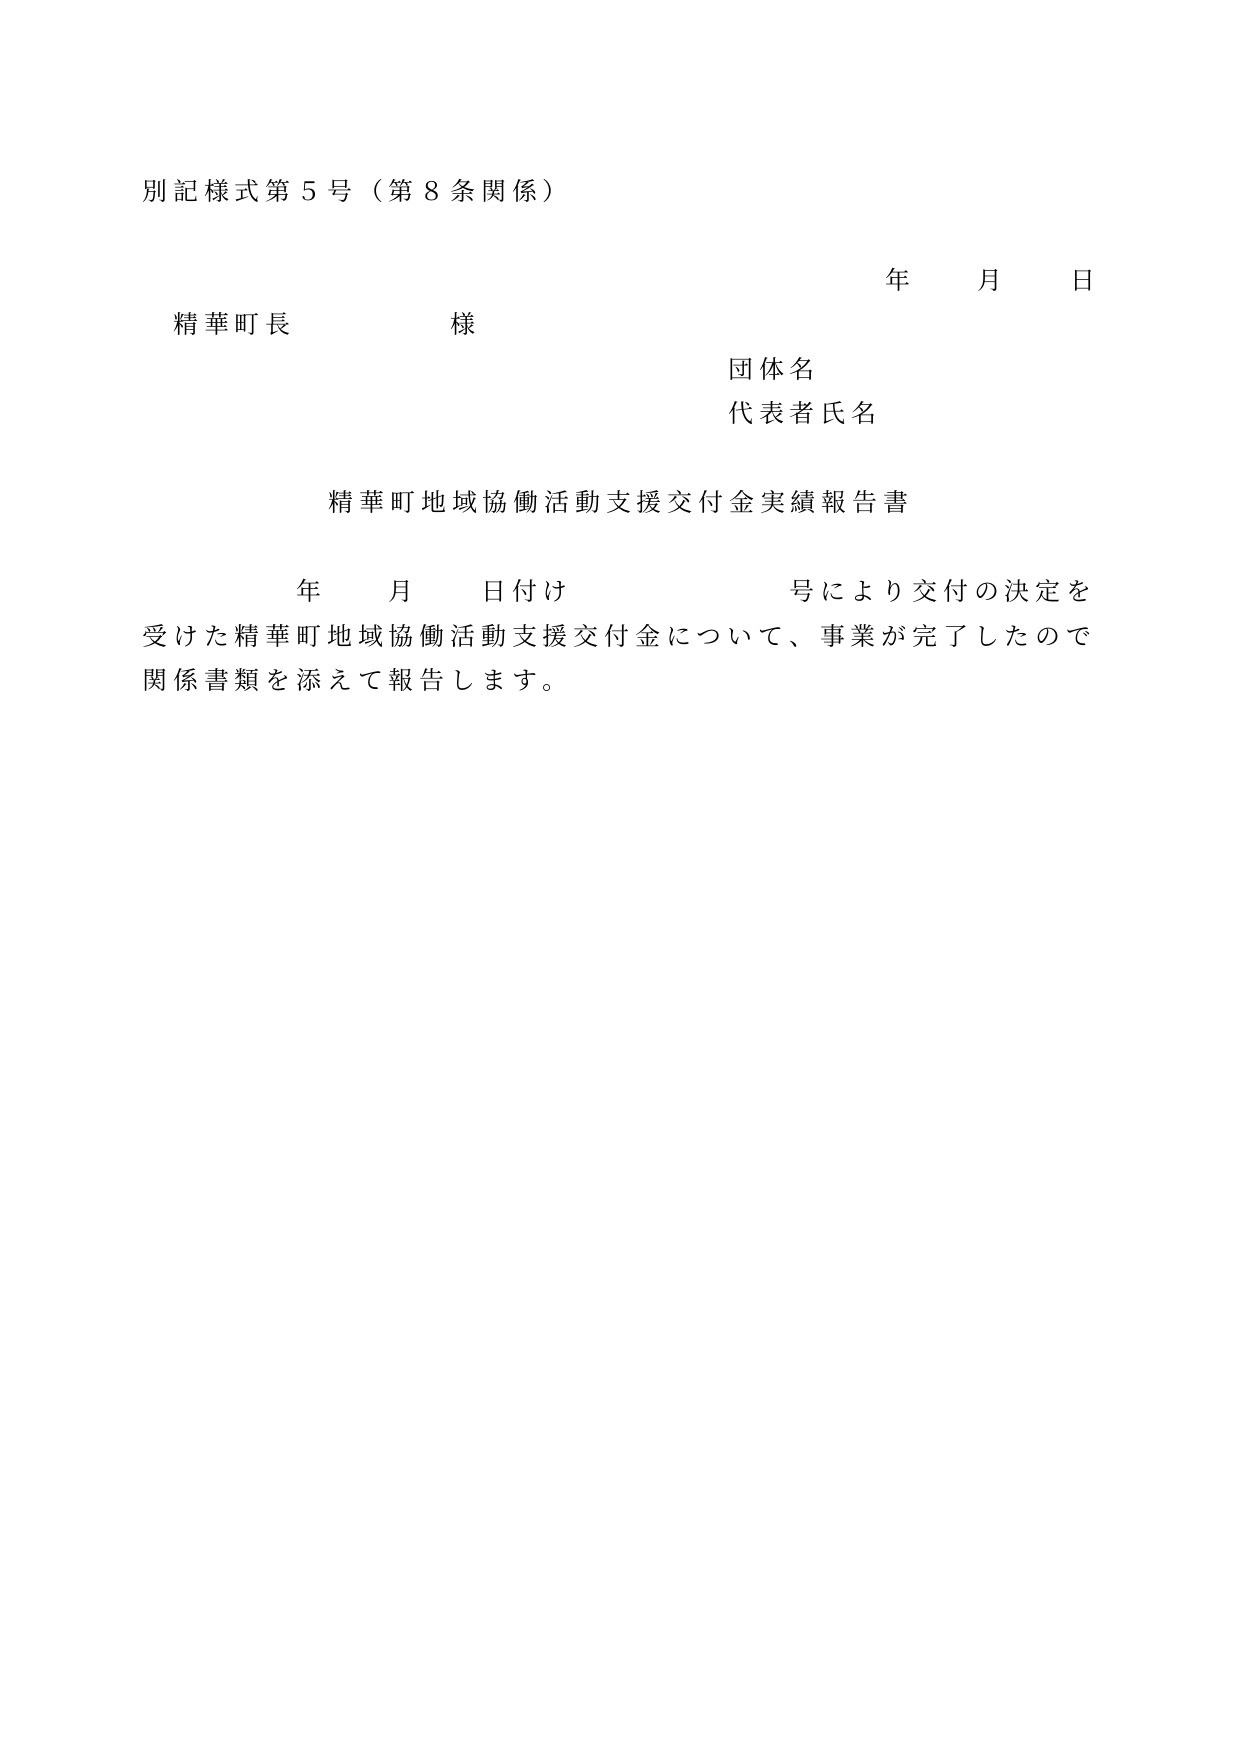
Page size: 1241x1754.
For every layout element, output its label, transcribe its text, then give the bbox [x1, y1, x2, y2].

text 別記様式第５号（第８条関係） [142, 167, 1101, 212]
text 代表者氏名 [698, 390, 1101, 434]
text 年 月 日 [142, 256, 1101, 301]
text 精華町長 様 [142, 301, 1101, 345]
text 精華町地域協働活動支援交付金実績報告書 [142, 479, 1101, 523]
text 団体名 [698, 345, 1101, 390]
text 年 月 日付け 号により交付の決定を受けた精華町地域協働活動支援交付金について、事業が完了したので関係書類を添えて報告します。 [142, 568, 1101, 701]
